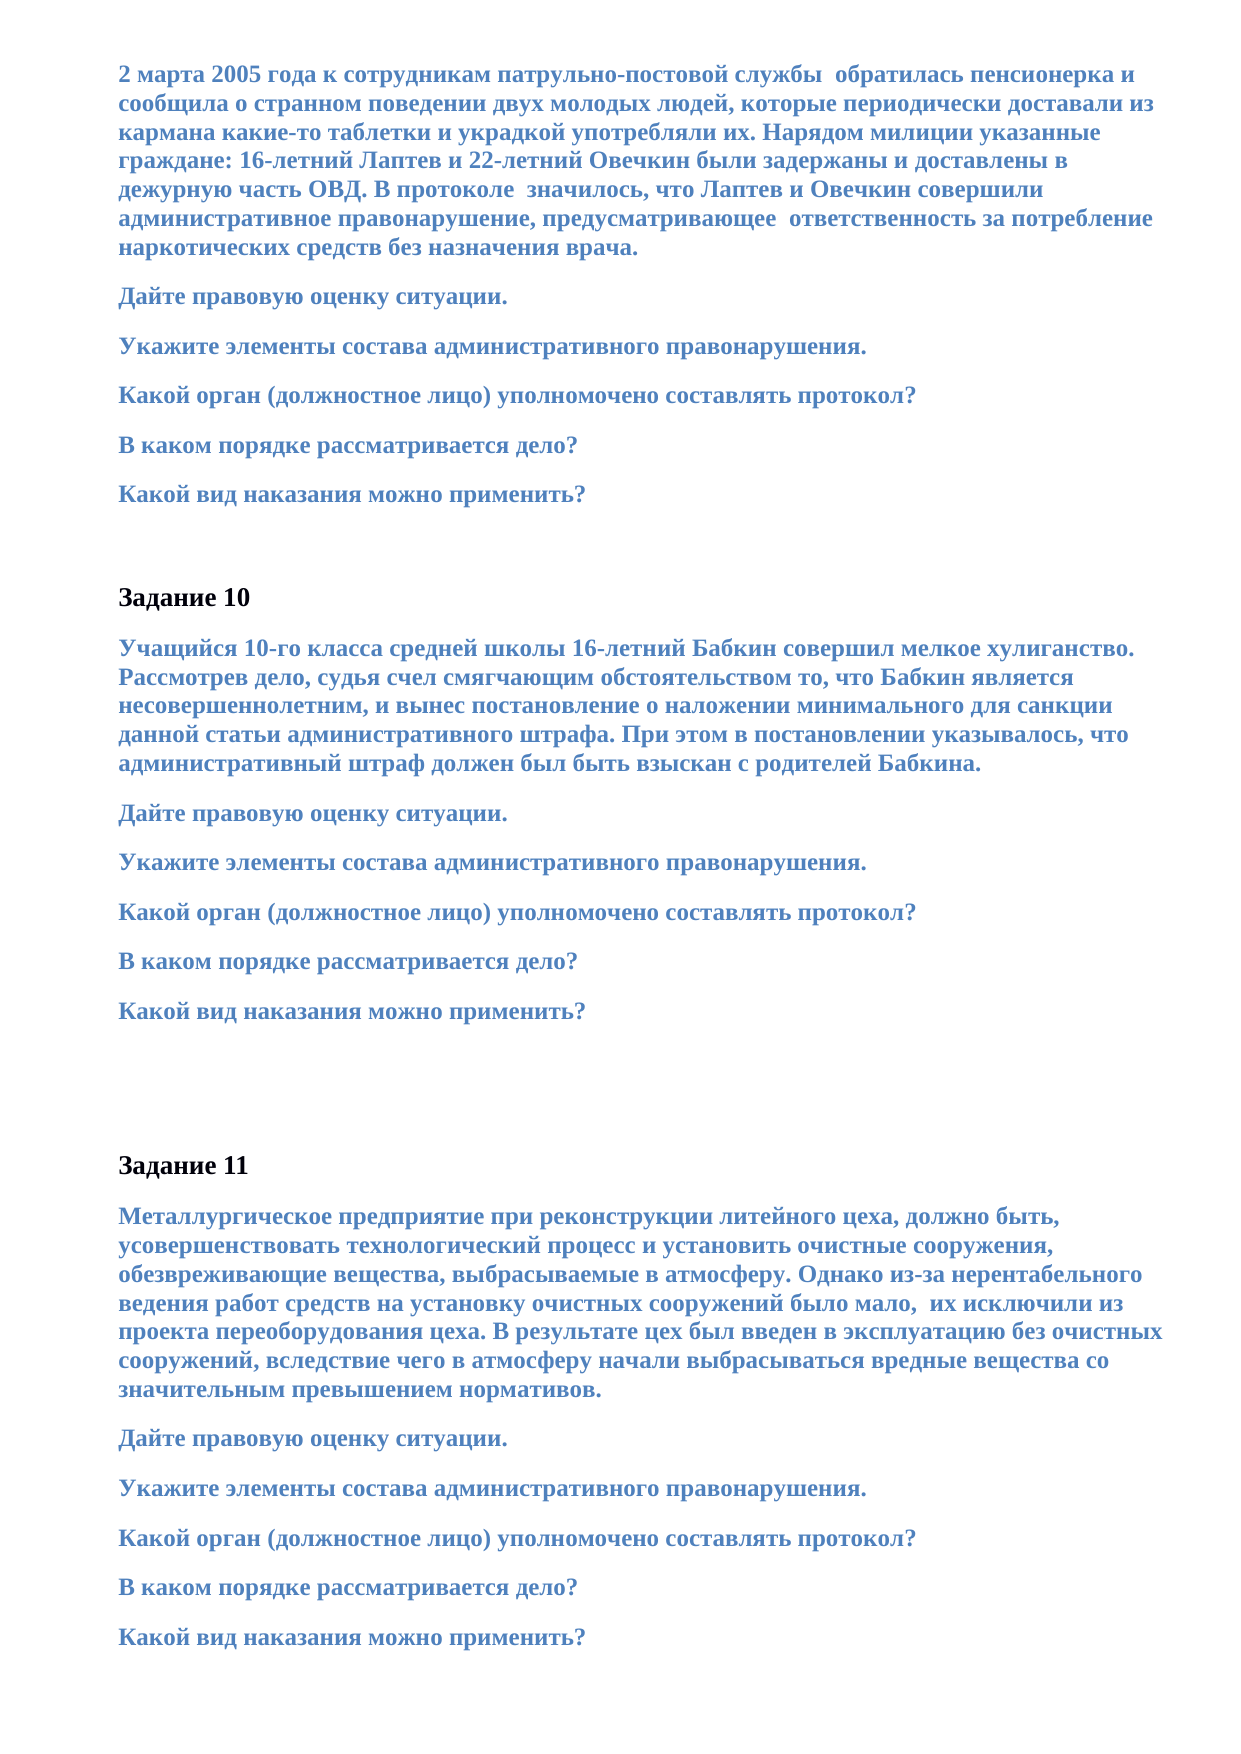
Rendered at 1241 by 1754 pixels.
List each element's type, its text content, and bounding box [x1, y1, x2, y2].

subtitle Укажите элементы состава административного правонарушения. [118, 1473, 1181, 1502]
subtitle Учащийся 10-го класса средней школы 16-летний Бабкин совершил мелкое хулиганство. Рассмотрев дело, судья счел смягчающим обстоятельством то, что Бабкин является несовершеннолетним, и вынес постановление о наложении минимального для санкции данной статьи административного штрафа. При этом в постановлении указывалось, что административный штраф должен был быть взыскан с родителей Бабкина. [118, 633, 1181, 777]
subtitle Какой орган (должностное лицо) уполномочено составлять протокол? [118, 897, 1181, 926]
subtitle Какой вид наказания можно применить? [118, 1622, 1181, 1651]
subtitle Задание 11 [118, 1149, 1181, 1181]
subtitle Укажите элементы состава административного правонарушения. [118, 847, 1181, 876]
subtitle Какой вид наказания можно применить? [118, 479, 1181, 508]
subtitle Дайте правовую оценку ситуации. [118, 1423, 1181, 1452]
subtitle 2 марта 2005 года к сотрудникам патрульно-постовой службы обратилась пенсионерка и сообщила о странном поведении двух молодых людей, которые периодически доставали из кармана какие-то таблетки и украдкой употребляли их. Нарядом милиции указанные граждане: 16-летний Лаптев и 22-летний Овечкин были задержаны и доставлены в дежурную часть ОВД. В протоколе значилось, что Лаптев и Овечкин совершили административное правонарушение, предусматривающее ответственность за потребление наркотических средств без назначения врача. [118, 59, 1181, 260]
subtitle В каком порядке рассматривается дело? [118, 946, 1181, 975]
subtitle Какой вид наказания можно применить? [118, 996, 1181, 1025]
subtitle Какой орган (должностное лицо) уполномочено составлять протокол? [118, 1523, 1181, 1551]
subtitle Какой орган (должностное лицо) уполномочено составлять протокол? [118, 380, 1181, 409]
subtitle Металлургическое предприятие при реконструкции литейного цеха, должно быть, усовершенствовать технологический процесс и установить очистные сооружения, обезвреживающие вещества, выбрасываемые в атмосферу. Однако из-за нерентабельного ведения работ средств на установку очистных сооружений было мало, их исключили из проекта переоборудования цеха. В результате цех был введен в эксплуатацию без очистных сооружений, вследствие чего в атмосферу начали выбрасываться вредные вещества со значительным превышением нормативов. [118, 1201, 1181, 1403]
subtitle Задание 10 [118, 581, 1181, 612]
subtitle В каком порядке рассматривается дело? [118, 1572, 1181, 1601]
subtitle В каком порядке рассматривается дело? [118, 430, 1181, 459]
subtitle Дайте правовую оценку ситуации. [118, 281, 1181, 310]
subtitle Укажите элементы состава административного правонарушения. [118, 331, 1181, 359]
subtitle Дайте правовую оценку ситуации. [118, 798, 1181, 826]
